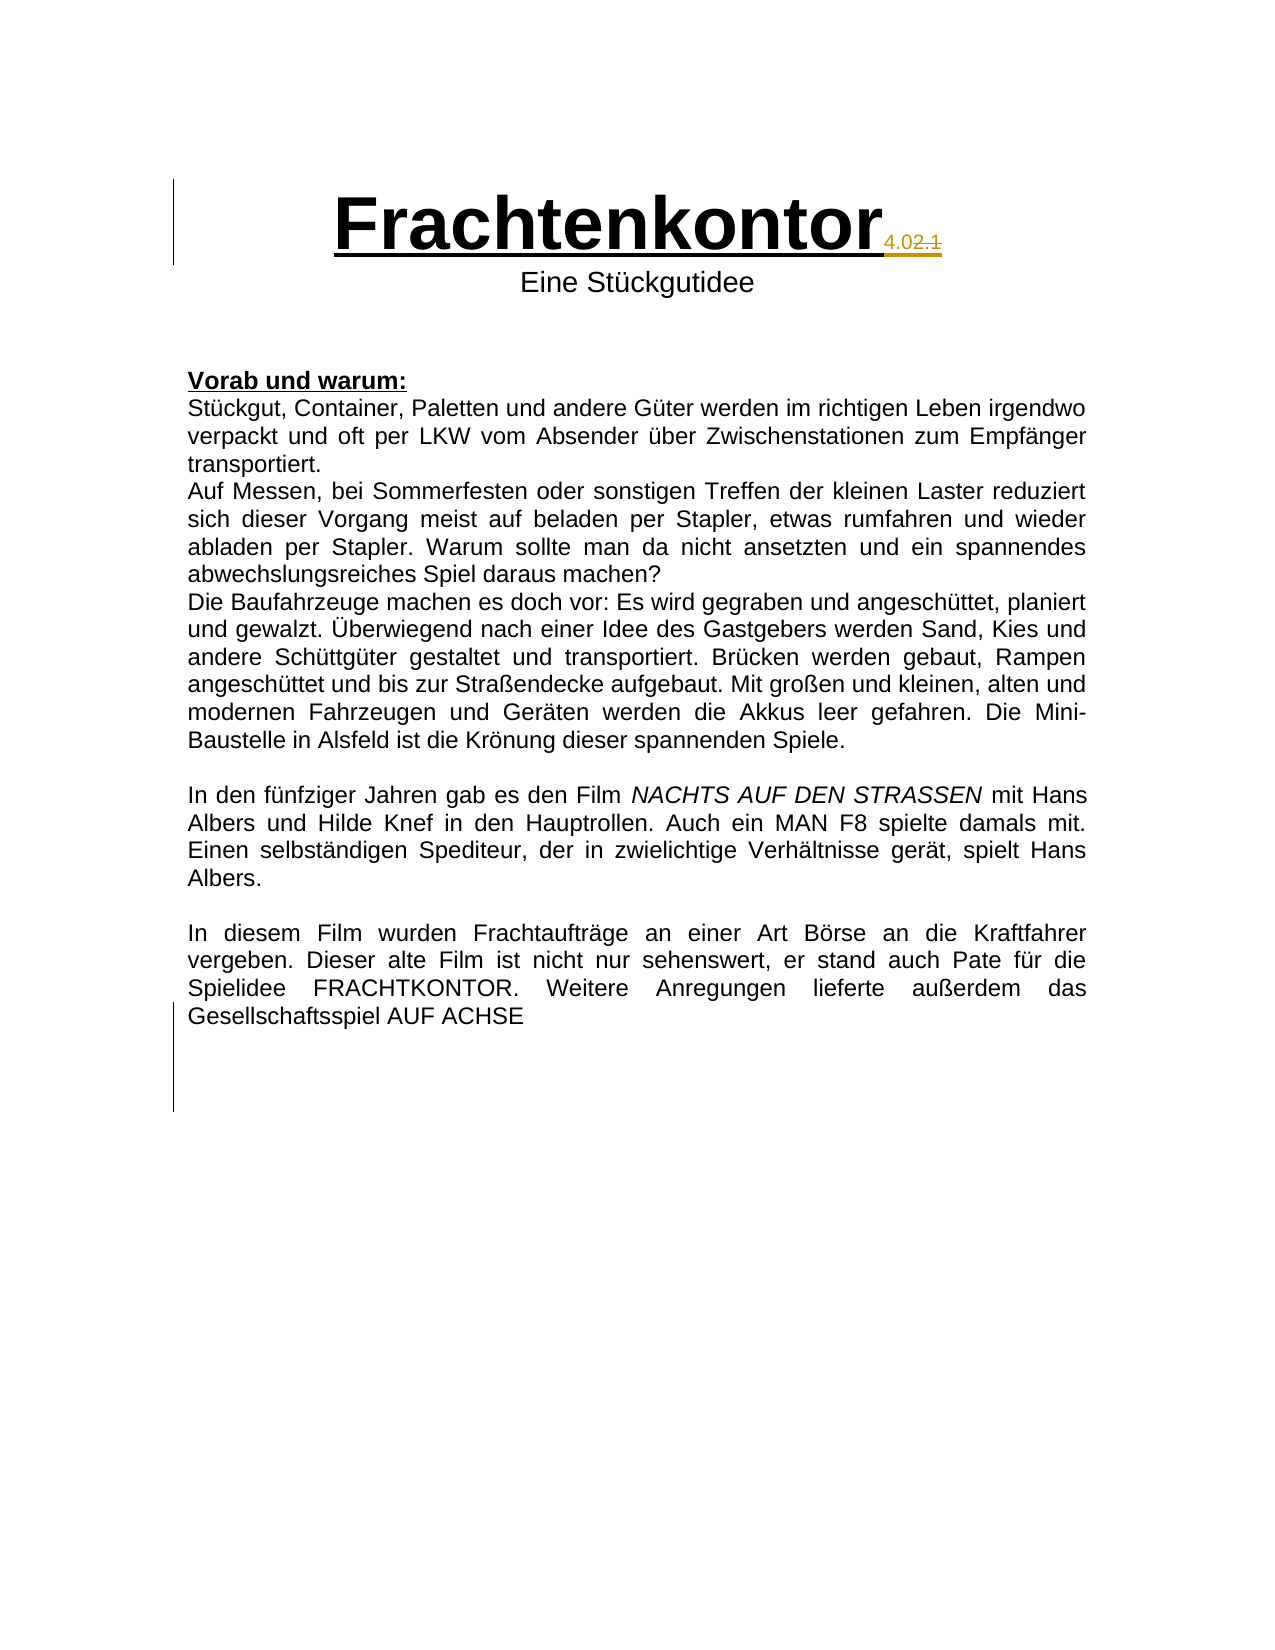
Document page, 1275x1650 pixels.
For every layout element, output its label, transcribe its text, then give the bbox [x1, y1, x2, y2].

text Eine Stückgutidee [187, 265, 1087, 298]
text Stückgut, Container, Paletten und andere Güter werden im richtigen Leben irgendwo verpackt und oft per LKW vom Absender über Zwischenstationen zum Empfänger transportiert. [187, 394, 1087, 477]
text In diesem Film wurden Frachtaufträge an einer Art Börse an die Kraftfahrer vergeben. Dieser alte Film ist nicht nur sehenswert, er stand auch Pate für die Spielidee FRACHTKONTOR. Weitere Anregungen lieferte außerdem das Gesellschaftsspiel AUF ACHSE [187, 919, 1087, 1029]
text Vorab und warum: [187, 366, 1087, 394]
text Frachtenkontor [187, 179, 1087, 265]
text Auf Messen, bei Sommerfesten oder sonstigen Treffen der kleinen Laster reduziert sich dieser Vorgang meist auf beladen per Stapler, etwas rumfahren und wieder abladen per Stapler. Warum sollte man da nicht ansetzten und ein spannendes abwechslungsreiches Spiel daraus machen? [187, 477, 1087, 588]
text In den fünfziger Jahren gab es den Film NACHTS AUF DEN STRASSEN mit Hans Albers und Hilde Knef in den Hauptrollen. Auch ein MAN F8 spielte damals mit. Einen selbständigen Spediteur, der in zwielichtige Verhältnisse gerät, spielt Hans Albers. [187, 781, 1087, 891]
text Die Baufahrzeuge machen es doch vor: Es wird gegraben und angeschüttet, planiert und gewalzt. Überwiegend nach einer Idee des Gastgebers werden Sand, Kies und andere Schüttgüter gestaltet und transportiert. Brücken werden gebaut, Rampen angeschüttet und bis zur Straßendecke aufgebaut. Mit großen und kleinen, alten und modernen Fahrzeugen und Geräten werden die Akkus leer gefahren. Die Mini-Baustelle in Alsfeld ist die Krönung dieser spannenden Spiele. [187, 588, 1087, 753]
